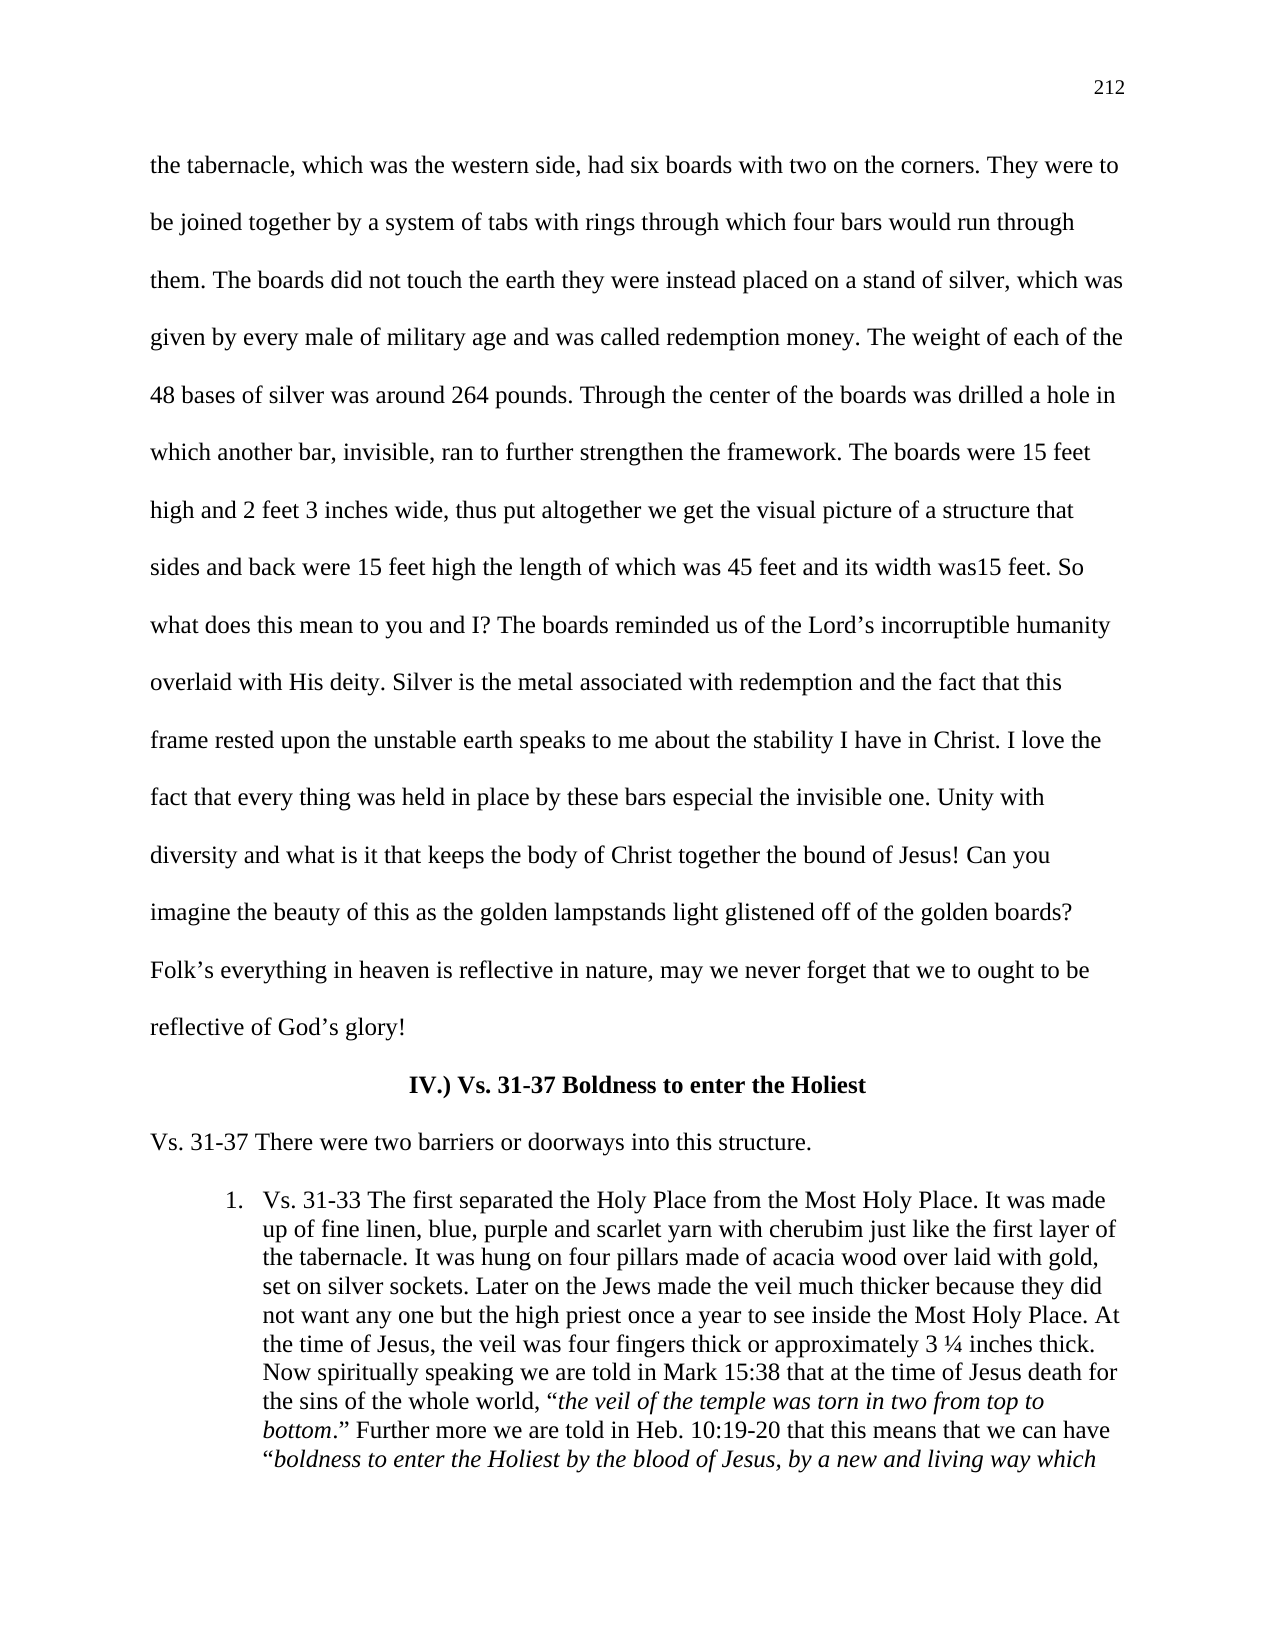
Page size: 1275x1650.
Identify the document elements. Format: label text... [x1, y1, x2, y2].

text IV.) Vs. 31-37 Boldness to enter the Holiest [150, 1070, 1125, 1099]
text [150, 150, 1125, 1041]
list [225, 1185, 1125, 1472]
text Vs. 31-37 There were two barriers or doorways into this structure. [150, 1127, 1125, 1156]
